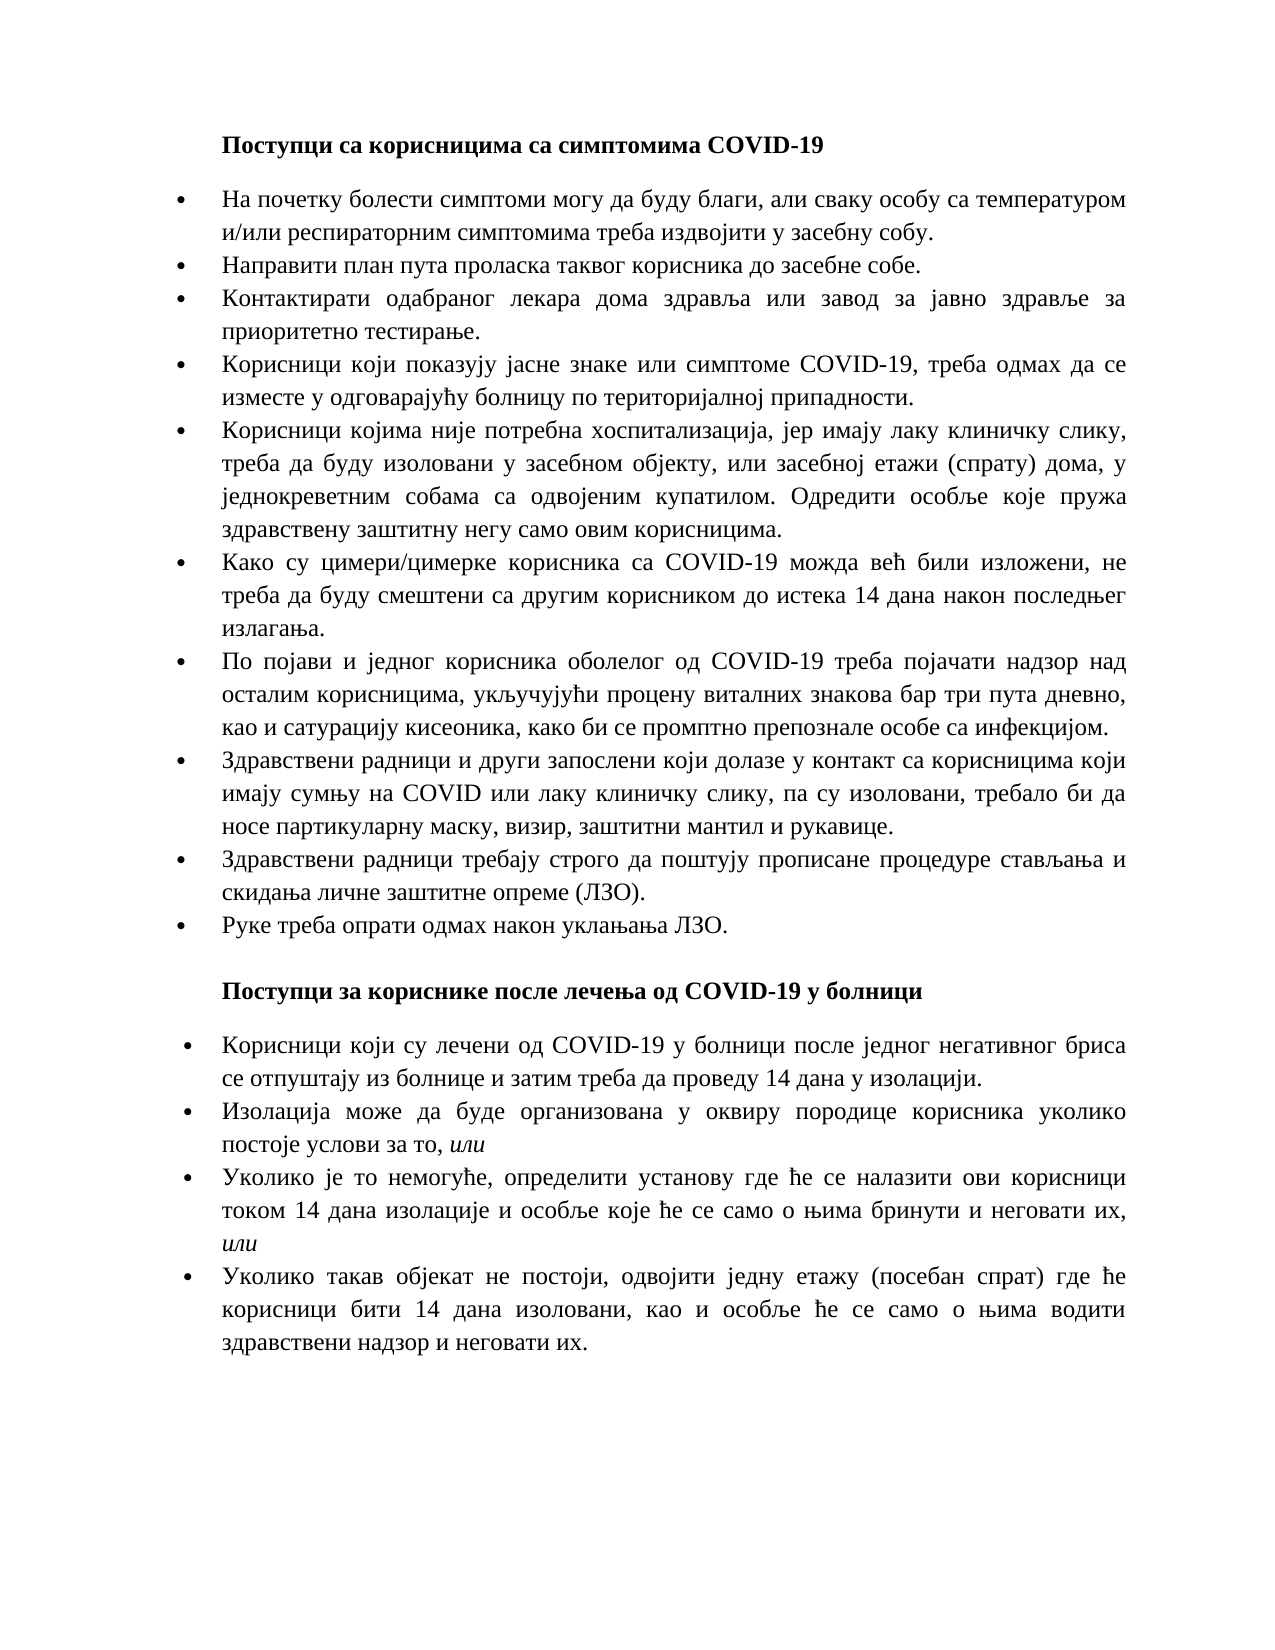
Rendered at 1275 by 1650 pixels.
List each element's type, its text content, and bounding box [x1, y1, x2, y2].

list На почетку болести симптоми могу да буду благи, али сваку особу са температуром и/или респираторним симптомима треба издвојити у засебну собу. [177, 184, 1127, 246]
text Поступци са корисницима са симптомима COVID-19 [222, 130, 1127, 159]
list Корисници који показују јасне знаке или симптоме COVID-19, треба одмах да се изместе у одговарајућу болницу по територијалној припадности. [177, 349, 1127, 411]
list Корисници који су лечени од COVID-19 у болници после једног негативног бриса се отпуштају из болнице и затим треба да проведу 14 дана у изолацији. [184, 1030, 1127, 1092]
list Руке треба опрати одмах након уклањања ЛЗО. [177, 910, 1127, 939]
list По појави и једног корисника оболелог од COVID-19 треба појачати надзор над осталим корисницима, укључујући процену виталних знакова бар три пута дневно, као и сатурацију кисеоника, како би се промптно препознале особе са инфекцијом. [177, 646, 1127, 741]
list Здравствени радници требају строго да поштују прописане процедуре стављања и скидања личне заштитне опреме (ЛЗО). [177, 844, 1127, 906]
list Како су цимери/цимерке корисника са COVID-19 можда већ били изложени, не треба да буду смештени са другим корисником до истека 14 дана након последњег излагања. [177, 547, 1127, 642]
list Направити план пута проласка таквог корисника до засебне собе. [177, 250, 1127, 278]
list Контактирати одабраног лекара дома здравља или завод за јавно здравље за приоритетно тестирање. [177, 283, 1127, 344]
list Корисници којима није потребна хоспитализација, јер имају лаку клиничку слику, треба да буду изоловани у засебном објекту, или засебној етажи (спрату) дома, у једнокреветним собама са одвојеним купатилом. Одредити особље које пружа здравствену заштитну негу само овим корисницима. [177, 415, 1127, 543]
list Изолација може да буде организована у оквиру породице корисника уколико постоје услови за то, или [184, 1096, 1127, 1158]
list Уколико је то немогуће, определити установу где ће се налазити ови корисници током 14 дана изолације и особље које ће се само о њима бринути и неговати их, или [184, 1162, 1127, 1257]
text Поступци за кориснике после лечења од COVID-19 у болници [222, 976, 1127, 1005]
list Уколико такав објекат не постоји, одвојити једну етажу (посебан спрат) где ће корисници бити 14 дана изоловани, као и особље ће се само о њима водити здравствени надзор и неговати их. [184, 1261, 1127, 1356]
list Здравствени радници и други запослени који долазе у контакт са корисницима који имају сумњу на COVID или лаку клиничку слику, па су изоловани, требало би да носе партикуларну маску, визир, заштитни мантил и рукавице. [177, 745, 1127, 840]
